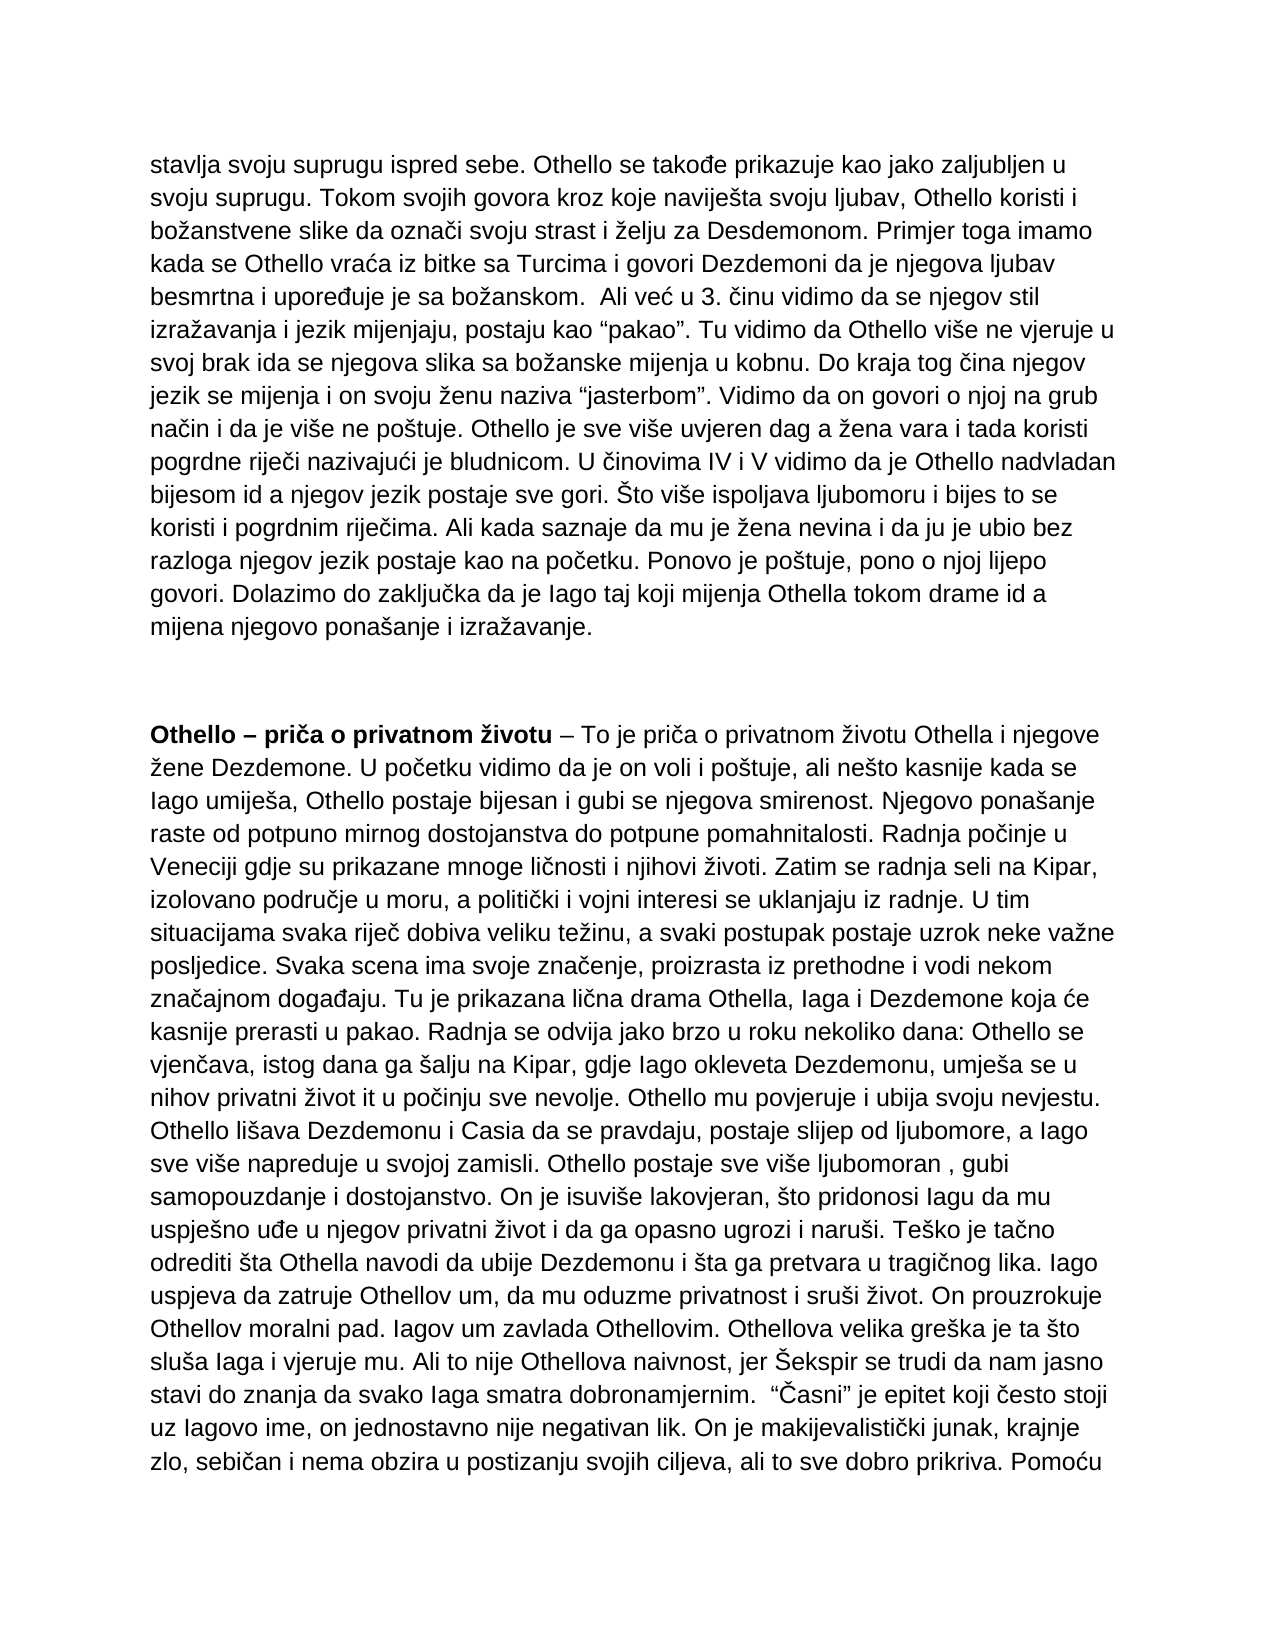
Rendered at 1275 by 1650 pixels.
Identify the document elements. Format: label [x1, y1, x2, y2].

text [150, 150, 1125, 641]
text [150, 720, 1125, 1475]
